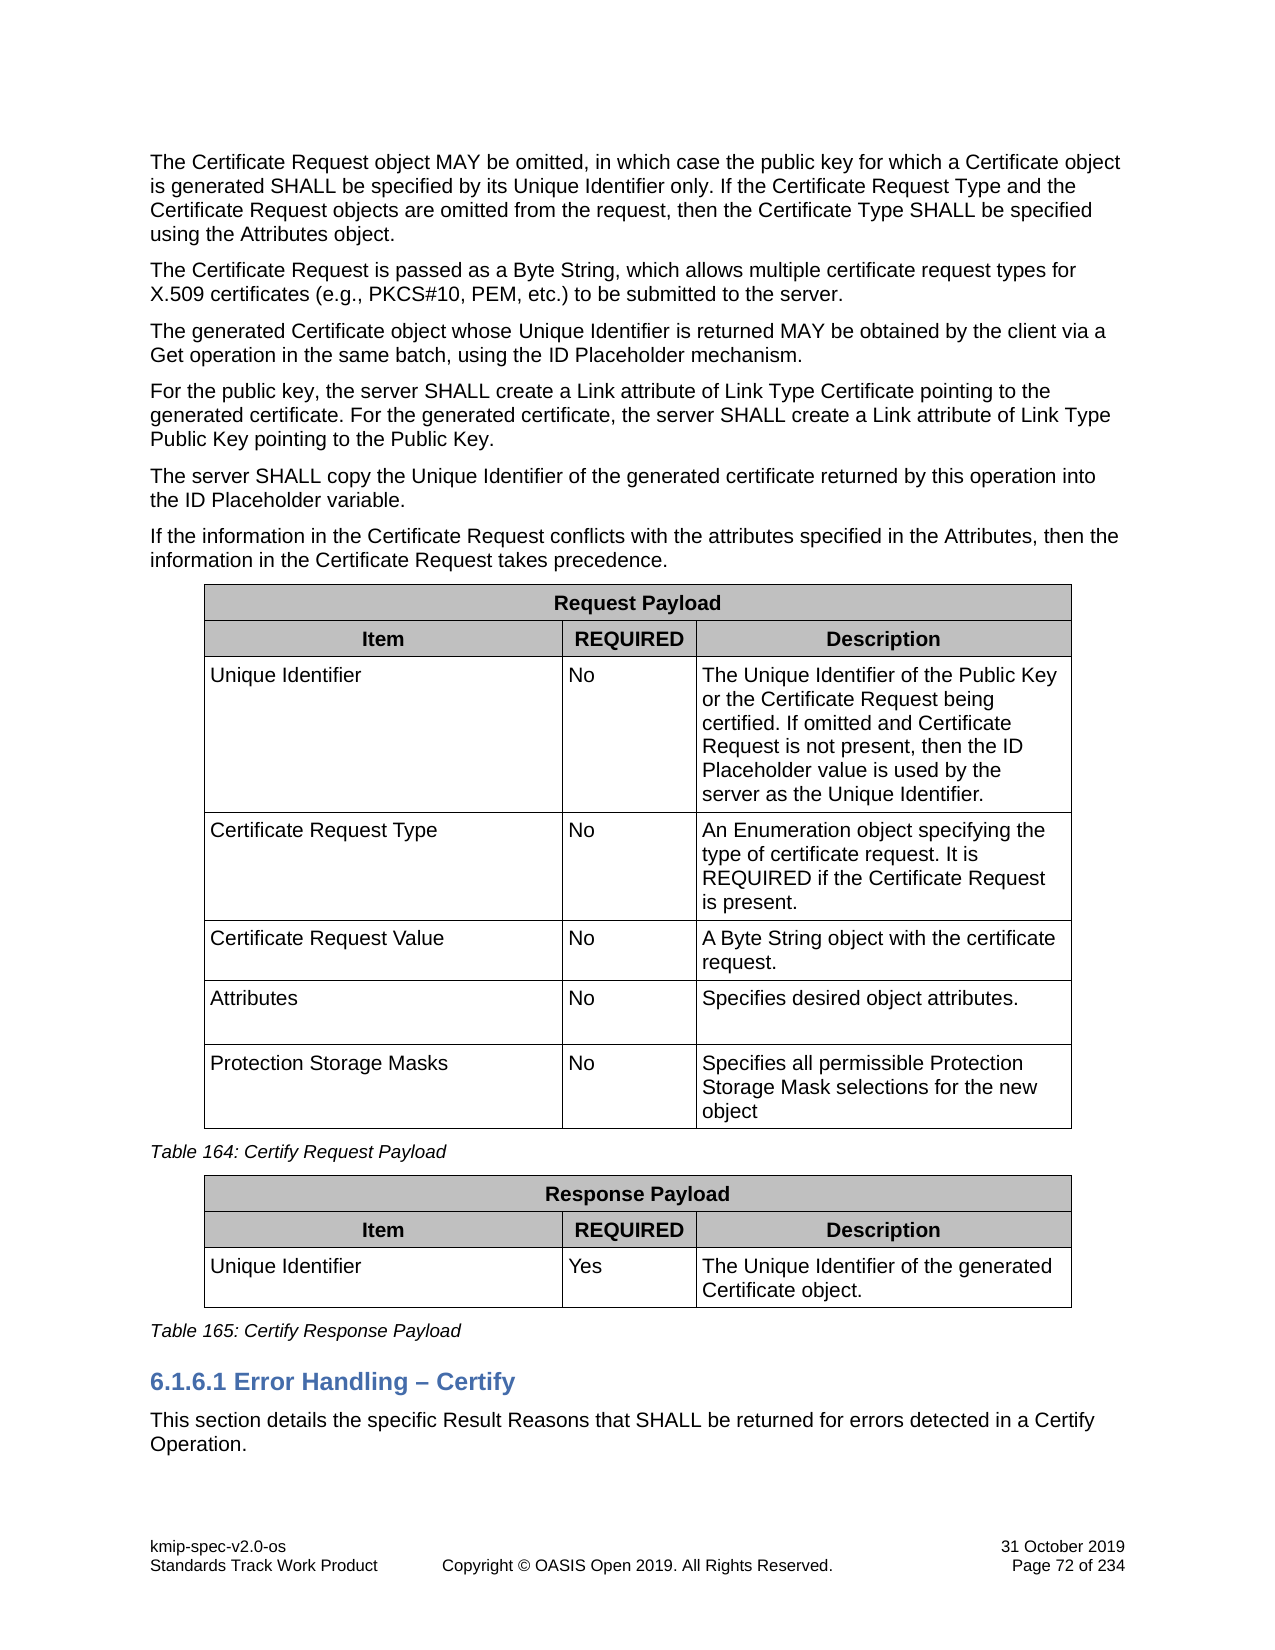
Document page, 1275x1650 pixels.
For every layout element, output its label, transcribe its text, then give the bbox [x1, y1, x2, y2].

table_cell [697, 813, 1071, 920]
text The Certificate Request is passed as a Byte String, which allows multiple certificate request types for X.509 certificates (e.g., PKCS#10, PEM, etc.) to be submitted to the server. [150, 258, 1125, 306]
text Table 164: Certify Request Payload [150, 1141, 1125, 1163]
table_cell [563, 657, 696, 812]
text Table 165: Certify Response Payload [150, 1320, 1125, 1342]
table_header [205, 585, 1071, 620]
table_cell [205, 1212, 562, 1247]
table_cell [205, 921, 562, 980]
text If the information in the Certificate Request conflicts with the attributes specified in the Attributes, then the information in the Certificate Request takes precedence. [150, 524, 1125, 572]
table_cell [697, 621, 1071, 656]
text The server SHALL copy the Unique Identifier of the generated certificate returned by this operation into the ID Placeholder variable. [150, 463, 1125, 511]
text The Certificate Request object MAY be omitted, in which case the public key for which a Certificate object is generated SHALL be specified by its Unique Identifier only. If the Certificate Request Type and the Certificate Request objects are omitted from the request, then the Certificate Type SHALL be specified using the Attributes object. [150, 150, 1125, 246]
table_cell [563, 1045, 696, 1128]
subtitle Error Handling – Certify [150, 1367, 1125, 1395]
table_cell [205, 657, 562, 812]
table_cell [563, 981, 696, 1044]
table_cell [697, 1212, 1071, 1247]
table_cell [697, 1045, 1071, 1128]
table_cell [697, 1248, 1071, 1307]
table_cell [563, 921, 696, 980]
text For the public key, the server SHALL create a Link attribute of Link Type Certificate pointing to the generated certificate. For the generated certificate, the server SHALL create a Link attribute of Link Type Public Key pointing to the Public Key. [150, 379, 1125, 451]
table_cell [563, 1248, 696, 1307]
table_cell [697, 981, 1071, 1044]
text This section details the specific Result Reasons that SHALL be returned for errors detected in a Certify Operation. [150, 1408, 1125, 1456]
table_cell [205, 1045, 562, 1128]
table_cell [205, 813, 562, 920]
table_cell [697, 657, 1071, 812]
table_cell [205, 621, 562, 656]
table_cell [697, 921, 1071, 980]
text The generated Certificate object whose Unique Identifier is returned MAY be obtained by the client via a Get operation in the same batch, using the ID Placeholder mechanism. [150, 319, 1125, 367]
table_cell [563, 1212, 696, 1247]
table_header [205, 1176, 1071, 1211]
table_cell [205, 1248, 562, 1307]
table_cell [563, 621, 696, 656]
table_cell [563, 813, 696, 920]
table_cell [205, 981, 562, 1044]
